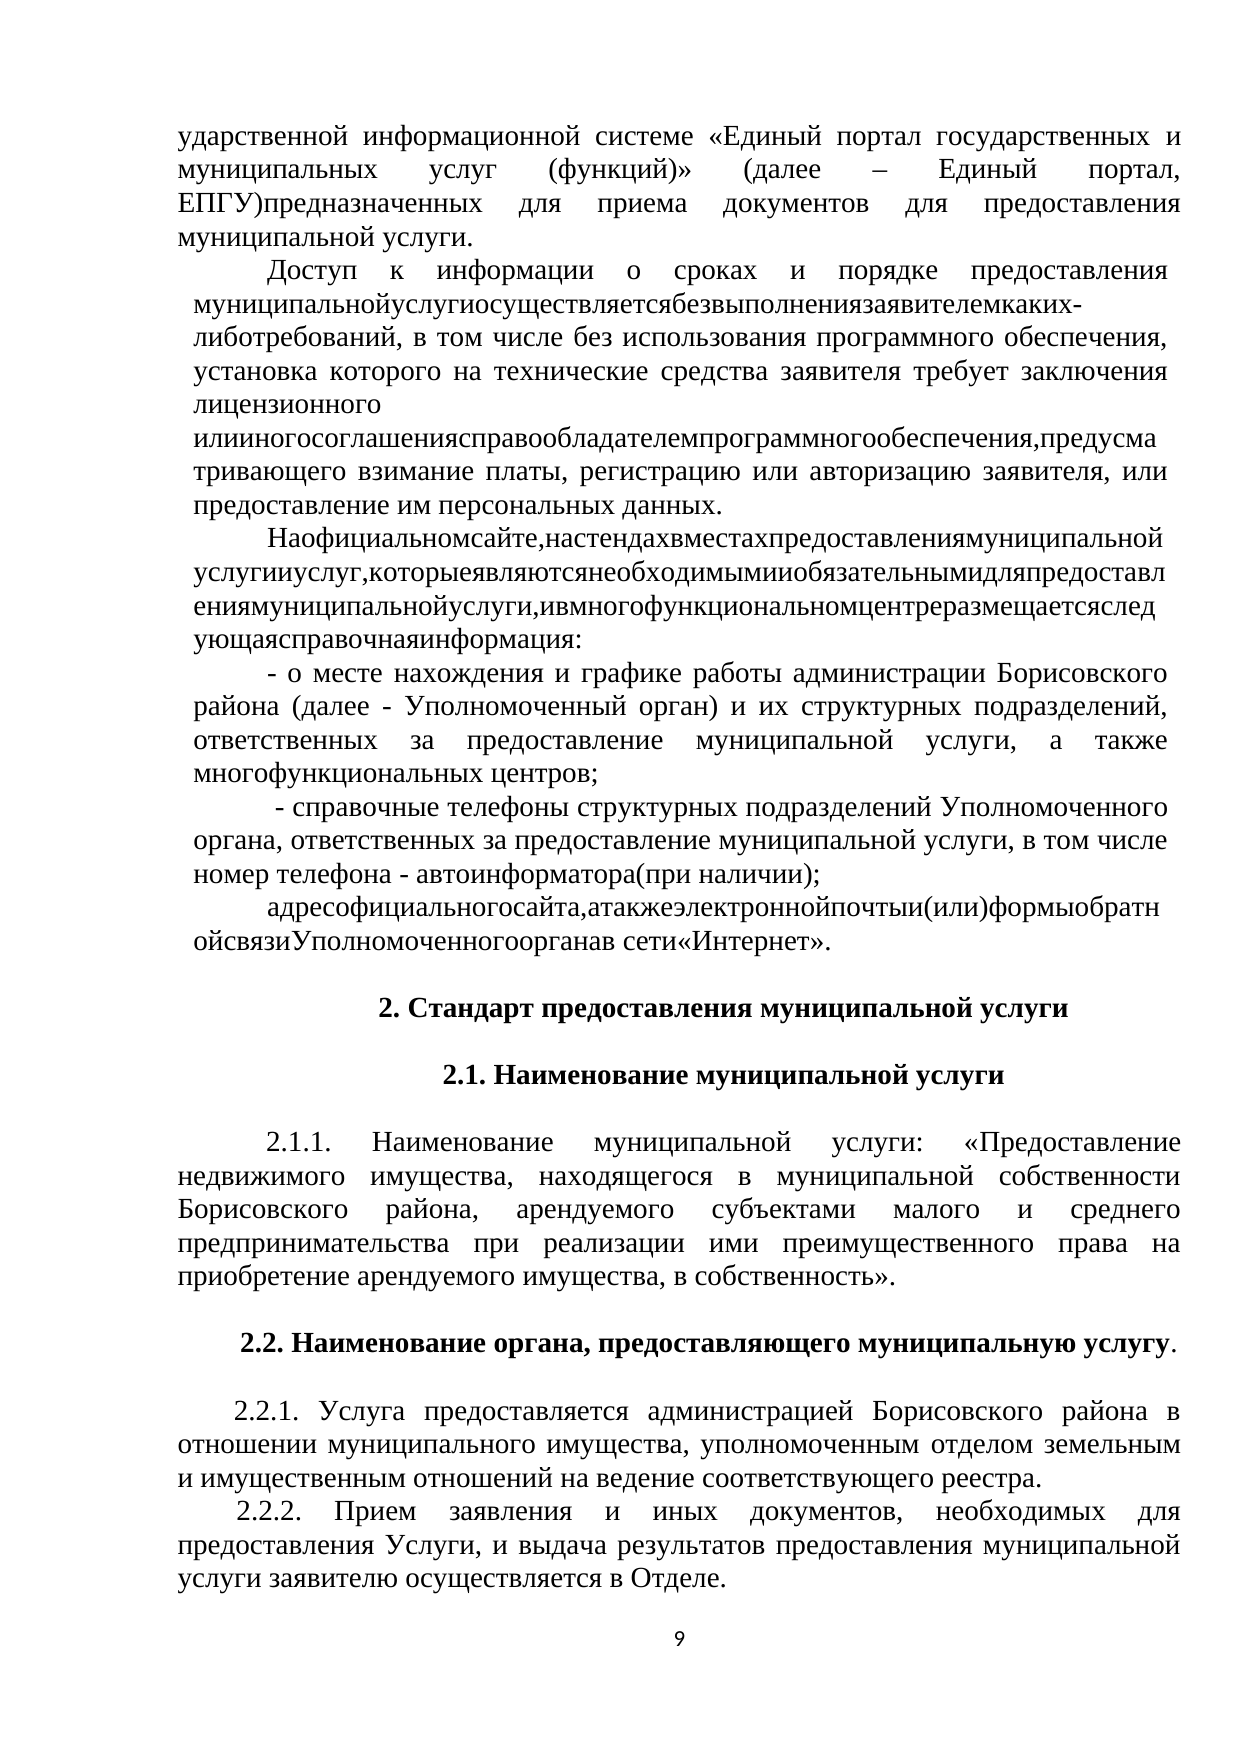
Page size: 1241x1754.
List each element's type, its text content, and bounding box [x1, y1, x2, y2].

text 2.2.2. Прием заявления и иных документов, необходимых для предоставления Услуги, и выдача результатов предоставления муниципальной услуги заявителю осуществляется в Отделе. [177, 1493, 1181, 1594]
text 2.2. Наименование органа, предоставляющего муниципальную услугу. [177, 1326, 1181, 1359]
text адресофициальногосайта,атакжеэлектроннойпочтыи(или)формыобратнойсвязиУполномоченногоорганав сети«Интернет». [193, 889, 1168, 957]
text 2. Стандарт предоставления муниципальной услуги [177, 990, 1181, 1024]
text - о месте нахождения и графике работы администрации Борисовского района (далее - Уполномоченный орган) и их структурных подразделений, ответственных за предоставление муниципальной услуги, а также многофункциональных центров; [193, 655, 1168, 789]
text 2.1. Наименование муниципальной услуги [177, 1057, 1181, 1091]
text 2.1.1. Наименование муниципальной услуги: «Предоставление недвижимого имущества, находящегося в муниципальной собственности Борисовского района, арендуемого субъектами малого и среднего предпринимательства при реализации ими преимущественного права на приобретение арендуемого имущества, в собственность». [177, 1124, 1181, 1292]
text Доступ к информации о сроках и порядке предоставления муниципальнойуслугиосуществляетсябезвыполнениязаявителемкаких-либотребований, в том числе без использования программного обеспечения, установка которого на технические средства заявителя требует заключения лицензионного илииногосоглашениясправообладателемпрограммногообеспечения,предусматривающего взимание платы, регистрацию или авторизацию заявителя, или предоставление им персональных данных. [193, 252, 1169, 521]
text Наофициальномсайте,настендахвместахпредоставлениямуниципальнойуслугииуслуг,которыеявляютсянеобходимымииобязательнымидляпредоставлениямуниципальнойуслуги,ивмногофункциональномцентреразмещаетсяследующаясправочнаяинформация: [193, 521, 1169, 655]
text 2.2.1. Услуга предоставляется администрацией Борисовского района в отношении муниципального имущества, уполномоченным отделом земельным и имущественным отношений на ведение соответствующего реестра. [177, 1393, 1181, 1493]
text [177, 118, 1181, 252]
text - справочные телефоны структурных подразделений Уполномоченного органа, ответственных за предоставление муниципальной услуги, в том числе номер телефона - автоинформатора(при наличии); [193, 789, 1168, 889]
